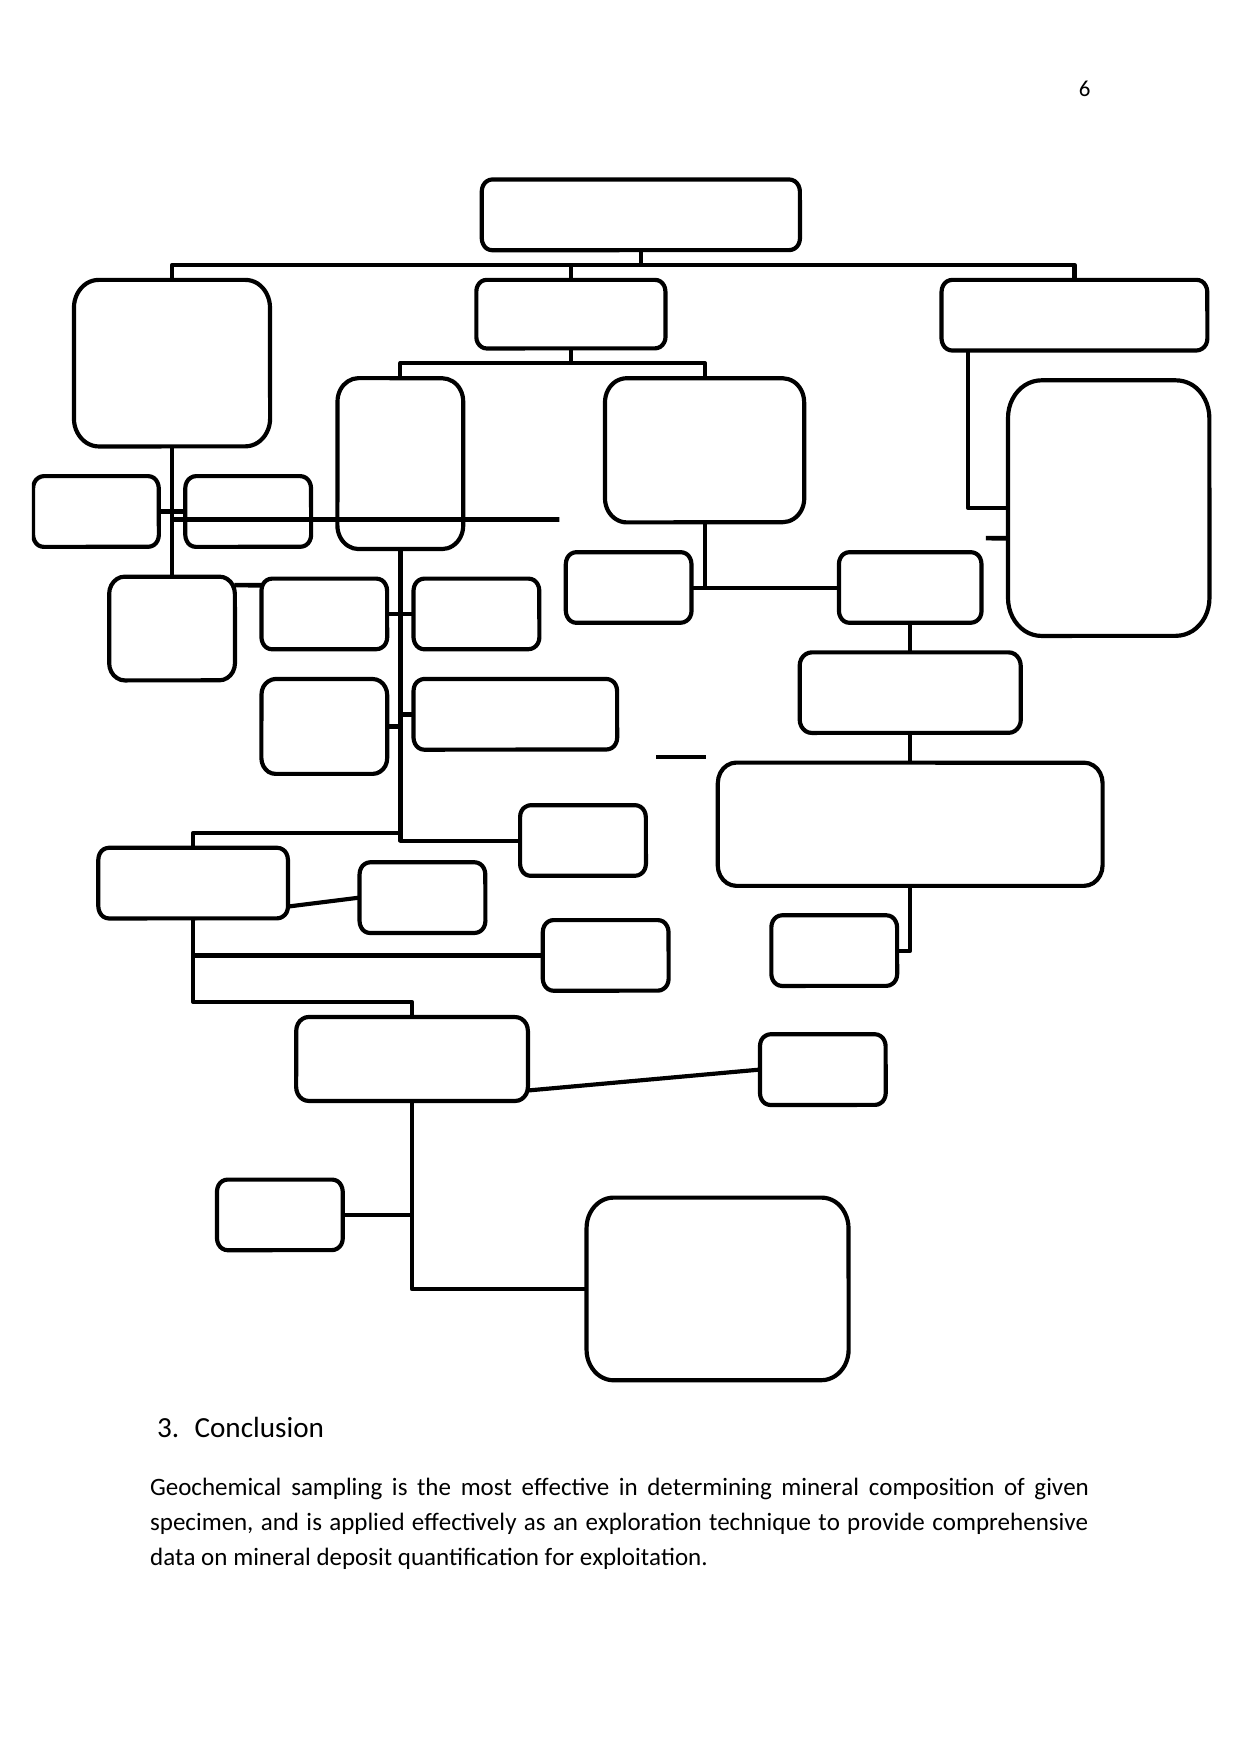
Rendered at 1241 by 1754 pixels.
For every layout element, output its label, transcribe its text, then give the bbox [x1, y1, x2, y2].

list Conclusion [157, 1409, 1090, 1445]
text Geochemical sampling is the most effective in determining mineral composition of given specimen, and is applied effectively as an exploration technique to provide comprehensive data on mineral deposit quantification for exploitation. [150, 1471, 1090, 1572]
